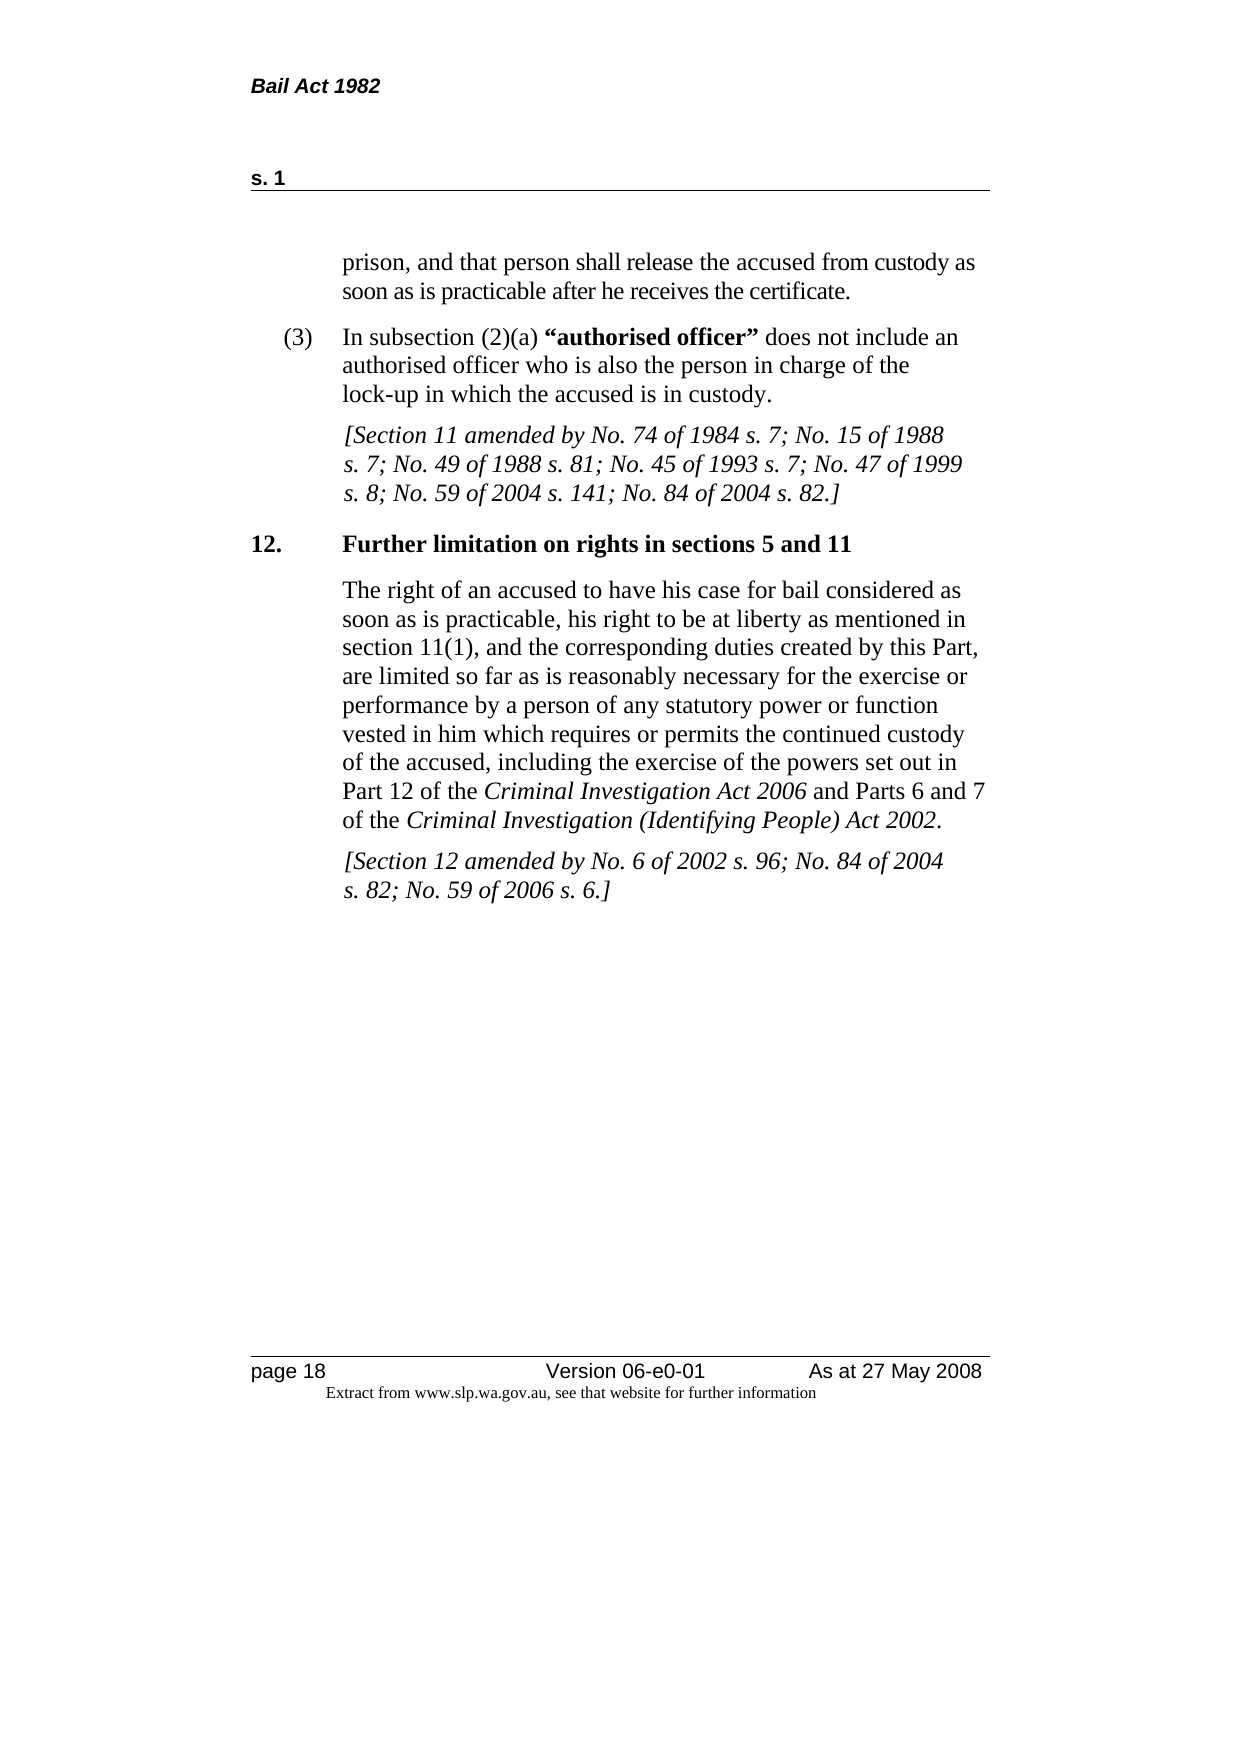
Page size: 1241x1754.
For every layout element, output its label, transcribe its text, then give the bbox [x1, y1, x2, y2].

text [Section 12 amended by No. 6 of 2002 s. 96; No. 84 of 2004 s. 82; No. 59 of 2006 s. 6.] [251, 846, 990, 904]
text (3) In subsection (2)(a) “authorised officer” does not include an authorised officer who is also the person in charge of the lock-up in which the accused is in custody. [251, 322, 990, 408]
subtitle 12. Further limitation on rights in sections 5 and 11 [251, 529, 990, 558]
text The right of an accused to have his case for bail considered as soon as is practicable, his right to be at liberty as mentioned in section 11(1), and the corresponding duties created by this Part, are limited so far as is reasonably necessary for the exercise or performance by a person of any statutory power or function vested in him which requires or permits the continued custody of the accused, including the exercise of the powers set out in Part 12 of the Criminal Investigation Act 2006 and Parts 6 and 7 of the Criminal Investigation (Identifying People) Act 2002. [251, 575, 990, 834]
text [251, 247, 990, 305]
text [Section 11 amended by No. 74 of 1984 s. 7; No. 15 of 1988 s. 7; No. 49 of 1988 s. 81; No. 45 of 1993 s. 7; No. 47 of 1999 s. 8; No. 59 of 2004 s. 141; No. 84 of 2004 s. 82.] [251, 420, 990, 507]
